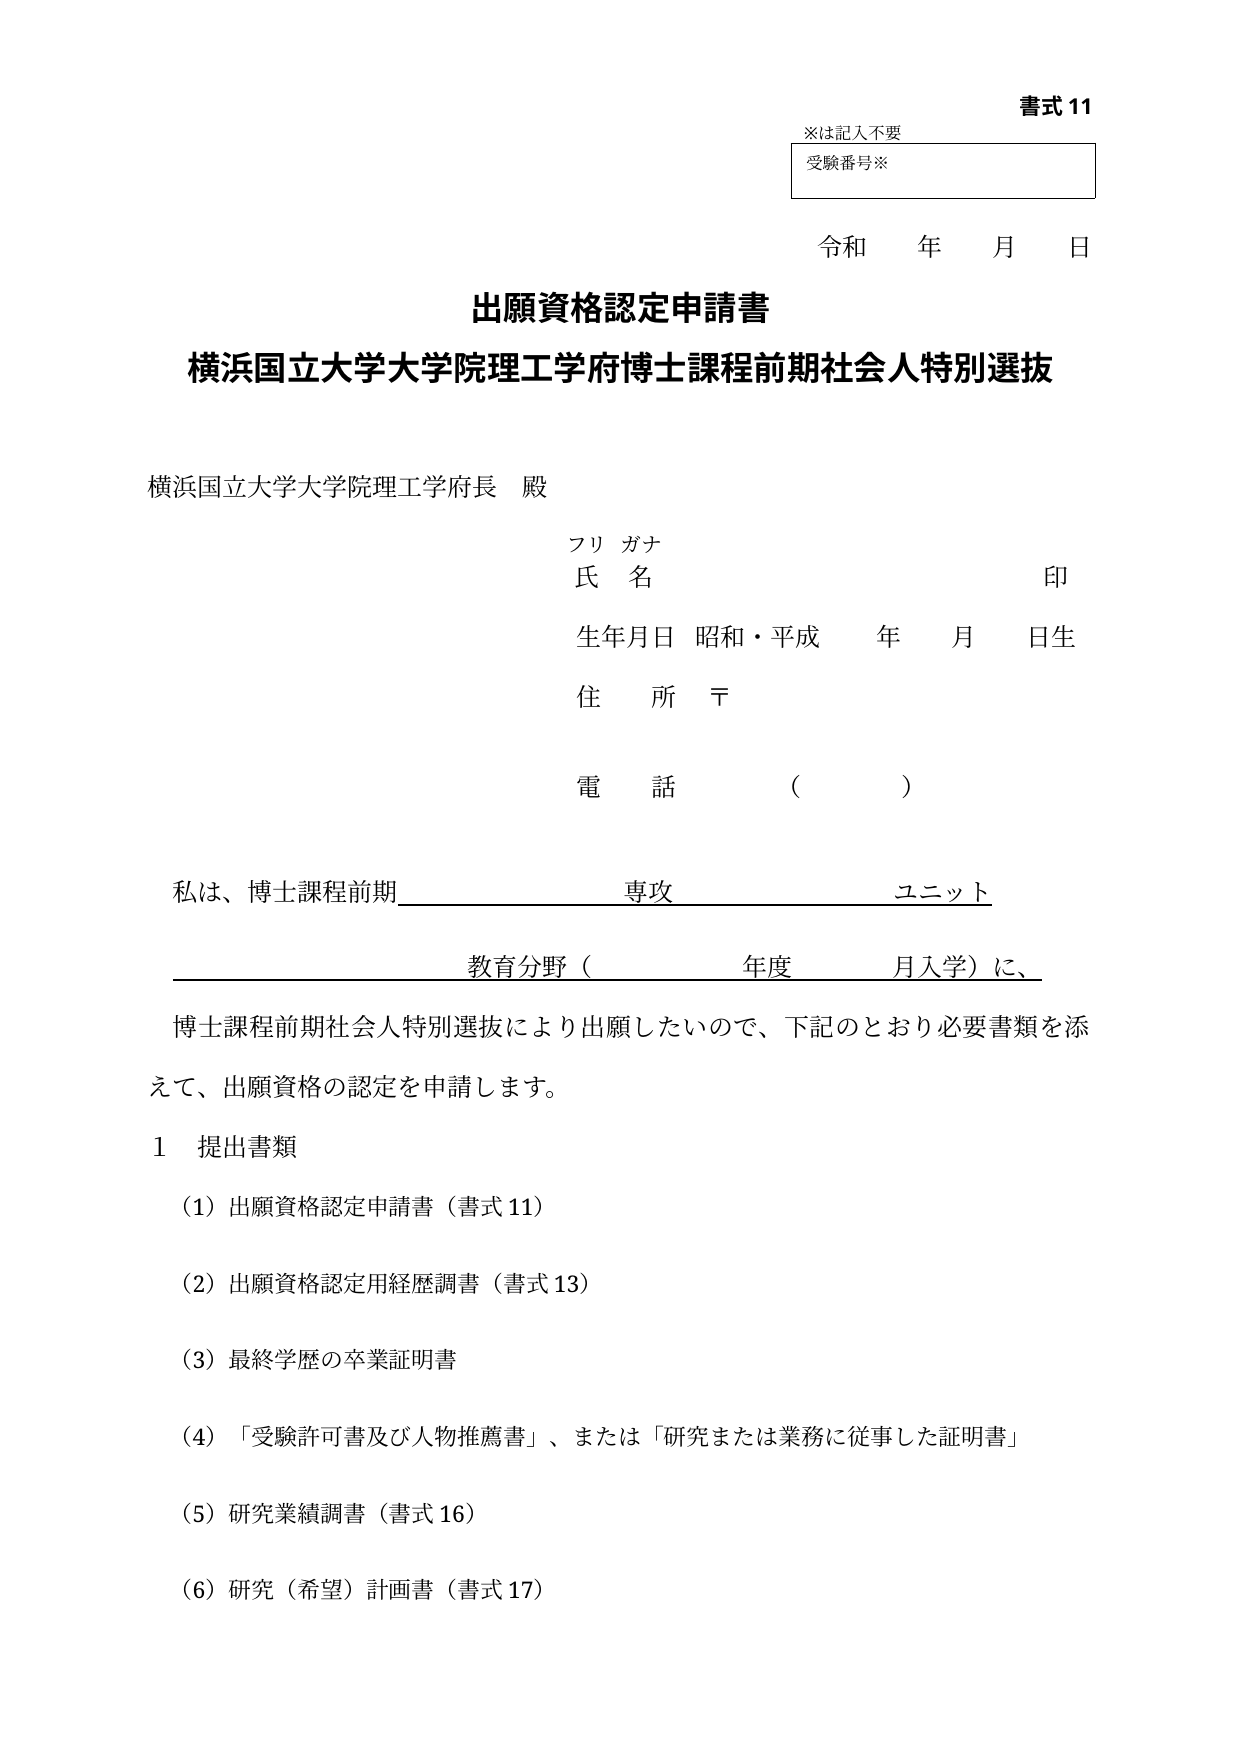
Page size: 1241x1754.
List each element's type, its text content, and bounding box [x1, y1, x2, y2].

text 令和 年 月 日 [148, 216, 1092, 276]
text 住 所 〒 [191, 666, 1092, 726]
text （4）「受験許可書及び人物推薦書」、または「研究または業務に従事した証明書」 [169, 1406, 1092, 1466]
text 出願資格認定申請書 [148, 276, 1092, 336]
text 生年月日 昭和・平成 年 月 日生 [191, 606, 1092, 666]
text 私は、博士課程前期 専攻 ユニット [148, 861, 1092, 921]
text １ 提出書類 [148, 1116, 1092, 1176]
text 博士課程前期社会人特別選抜により出願したいので、下記のとおり必要書類を添えて、出願資格の認定を申請します。 [148, 996, 1092, 1116]
text 教育分野（ 年度 月入学）に、 [148, 936, 1092, 996]
text （3）最終学歴の卒業証明書 [169, 1329, 1092, 1389]
text （5）研究業績調書（書式16） [169, 1482, 1092, 1542]
text 電 話 （ ） [191, 756, 1092, 816]
text 横浜国立大学大学院理工学府長 殿 [148, 456, 1092, 516]
text 印 [191, 516, 1092, 606]
text （1）出願資格認定申請書（書式11） [169, 1176, 1092, 1236]
text （6）研究（希望）計画書（書式17） [169, 1559, 1092, 1619]
text 横浜国立大学大学院理工学府博士課程前期社会人特別選抜 [148, 336, 1092, 396]
text （2）出願資格認定用経歴調書（書式13） [169, 1253, 1092, 1313]
